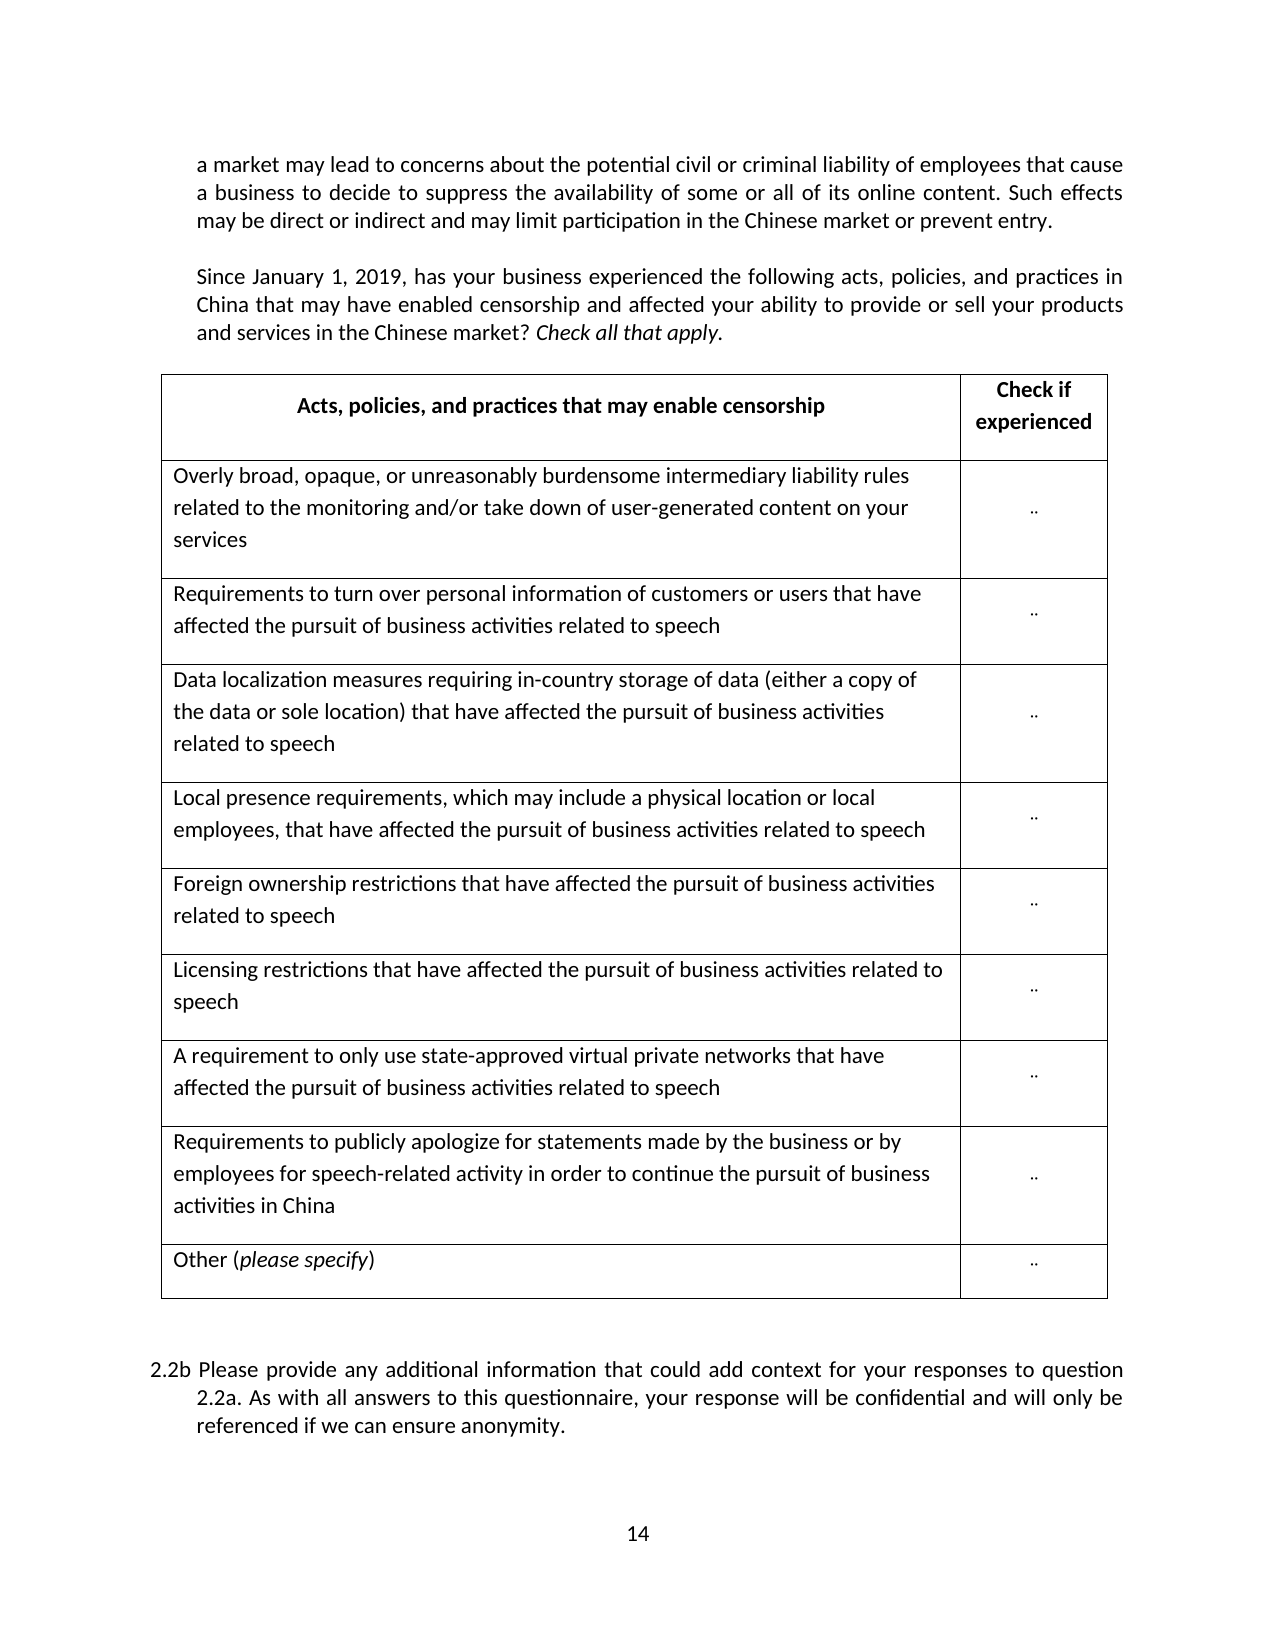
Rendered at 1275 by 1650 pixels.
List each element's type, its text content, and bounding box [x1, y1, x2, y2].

table_cell Overly broad, opaque, or unreasonably burdensome intermediary liability rules related to the monitoring and/or take down of user-generated content on your services [162, 461, 960, 578]
table_cell ¨ [961, 783, 1107, 868]
table_cell ¨ [961, 1245, 1107, 1298]
table_cell A requirement to only use state-approved virtual private networks that have affected the pursuit of business activities related to speech [162, 1041, 960, 1126]
table_cell Requirements to publicly apologize for statements made by the business or by employees for speech-related activity in order to continue the pursuit of business activities in China [162, 1127, 960, 1244]
table_cell Foreign ownership restrictions that have affected the pursuit of business activities related to speech [162, 869, 960, 954]
table_cell Requirements to turn over personal information of customers or users that have affected the pursuit of business activities related to speech [162, 579, 960, 664]
table_header Acts, policies, and practices that may enable censorship [162, 375, 960, 460]
table_cell ¨ [961, 665, 1107, 782]
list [150, 150, 1125, 234]
table_header Check if experienced [961, 375, 1107, 460]
table_cell ¨ [961, 1127, 1107, 1244]
list 2.2b Please provide any additional information that could add context for your responses to question 2.2a. As with all answers to this questionnaire, your response will be confidential and will only be referenced if we can ensure anonymity. [150, 1355, 1125, 1439]
table_cell Other (please specify) [162, 1245, 960, 1298]
table_cell Licensing restrictions that have affected the pursuit of business activities related to speech [162, 955, 960, 1040]
table_cell Local presence requirements, which may include a physical location or local employees, that have affected the pursuit of business activities related to speech [162, 783, 960, 868]
list Since January 1, 2019, has your business experienced the following acts, policies, and practices in China that may have enabled censorship and affected your ability to provide or sell your products and services in the Chinese market? Check all that apply. [196, 262, 1125, 346]
table_cell ¨ [961, 955, 1107, 1040]
table_cell ¨ [961, 1041, 1107, 1126]
table_cell Data localization measures requiring in-country storage of data (either a copy of the data or sole location) that have affected the pursuit of business activities related to speech [162, 665, 960, 782]
table_cell ¨ [961, 461, 1107, 578]
table_cell ¨ [961, 579, 1107, 664]
table_cell ¨ [961, 869, 1107, 954]
